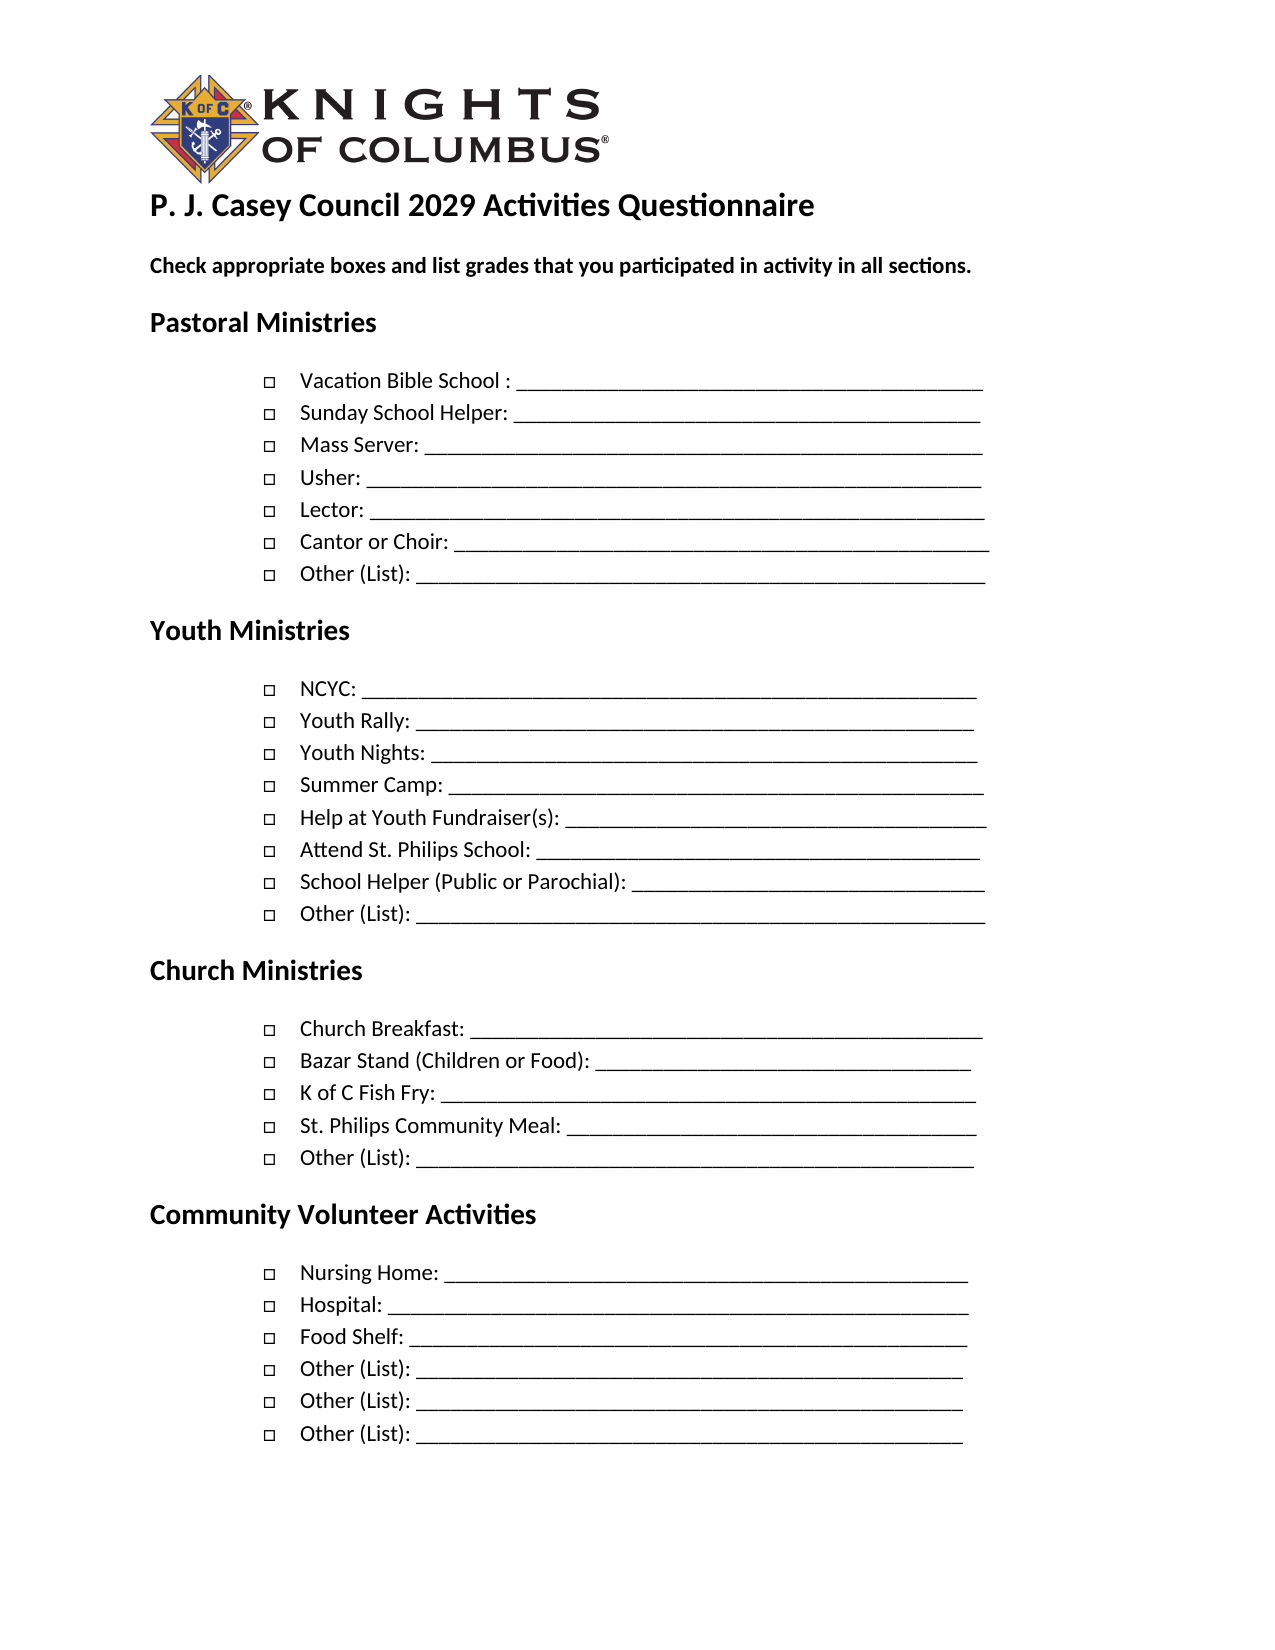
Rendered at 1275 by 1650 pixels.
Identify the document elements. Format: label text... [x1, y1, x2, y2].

list Usher: ______________________________________________________ [262, 463, 1125, 491]
list Lector: ______________________________________________________ [262, 495, 1125, 523]
list St. Philips Community Meal: ____________________________________ [262, 1111, 1125, 1139]
list Other (List): __________________________________________________ [262, 559, 1125, 587]
list Other (List): _________________________________________________ [262, 1143, 1125, 1171]
text Check appropriate boxes and list grades that you participated in activity in all sections. [150, 251, 1125, 279]
list Other (List): ________________________________________________ [262, 1386, 1125, 1414]
list School Helper (Public or Parochial): _______________________________ [262, 867, 1125, 895]
list Other (List): ________________________________________________ [262, 1354, 1125, 1382]
picture [150, 75, 609, 184]
list Summer Camp: _______________________________________________ [262, 771, 1125, 799]
list Help at Youth Fundraiser(s): _____________________________________ [262, 803, 1125, 831]
list Vacation Bible School : _________________________________________ [262, 366, 1125, 394]
list Food Shelf: _________________________________________________ [262, 1322, 1125, 1350]
text Community Volunteer Activities [150, 1196, 1125, 1232]
list Nursing Home: ______________________________________________ [262, 1258, 1125, 1286]
text Youth Ministries [150, 612, 1125, 648]
list Sunday School Helper: _________________________________________ [262, 398, 1125, 426]
list K of C Fish Fry: _______________________________________________ [262, 1078, 1125, 1107]
list Mass Server: _________________________________________________ [262, 431, 1125, 458]
text Church Ministries [150, 952, 1125, 988]
list Bazar Stand (Children or Food): _________________________________ [262, 1046, 1125, 1074]
list Other (List): __________________________________________________ [262, 899, 1125, 927]
list Youth Nights: ________________________________________________ [262, 738, 1125, 766]
list Hospital: ___________________________________________________ [262, 1290, 1125, 1318]
list Cantor or Choir: _______________________________________________ [262, 527, 1125, 555]
list Youth Rally: _________________________________________________ [262, 706, 1125, 734]
text Pastoral Ministries [150, 304, 1125, 340]
list Attend St. Philips School: _______________________________________ [262, 835, 1125, 863]
text P. J. Casey Council 2029 Activities Questionnaire [150, 184, 1125, 224]
list Other (List): ________________________________________________ [262, 1419, 1125, 1447]
list NCYC: ______________________________________________________ [262, 674, 1125, 702]
list Church Breakfast: _____________________________________________ [262, 1014, 1125, 1042]
